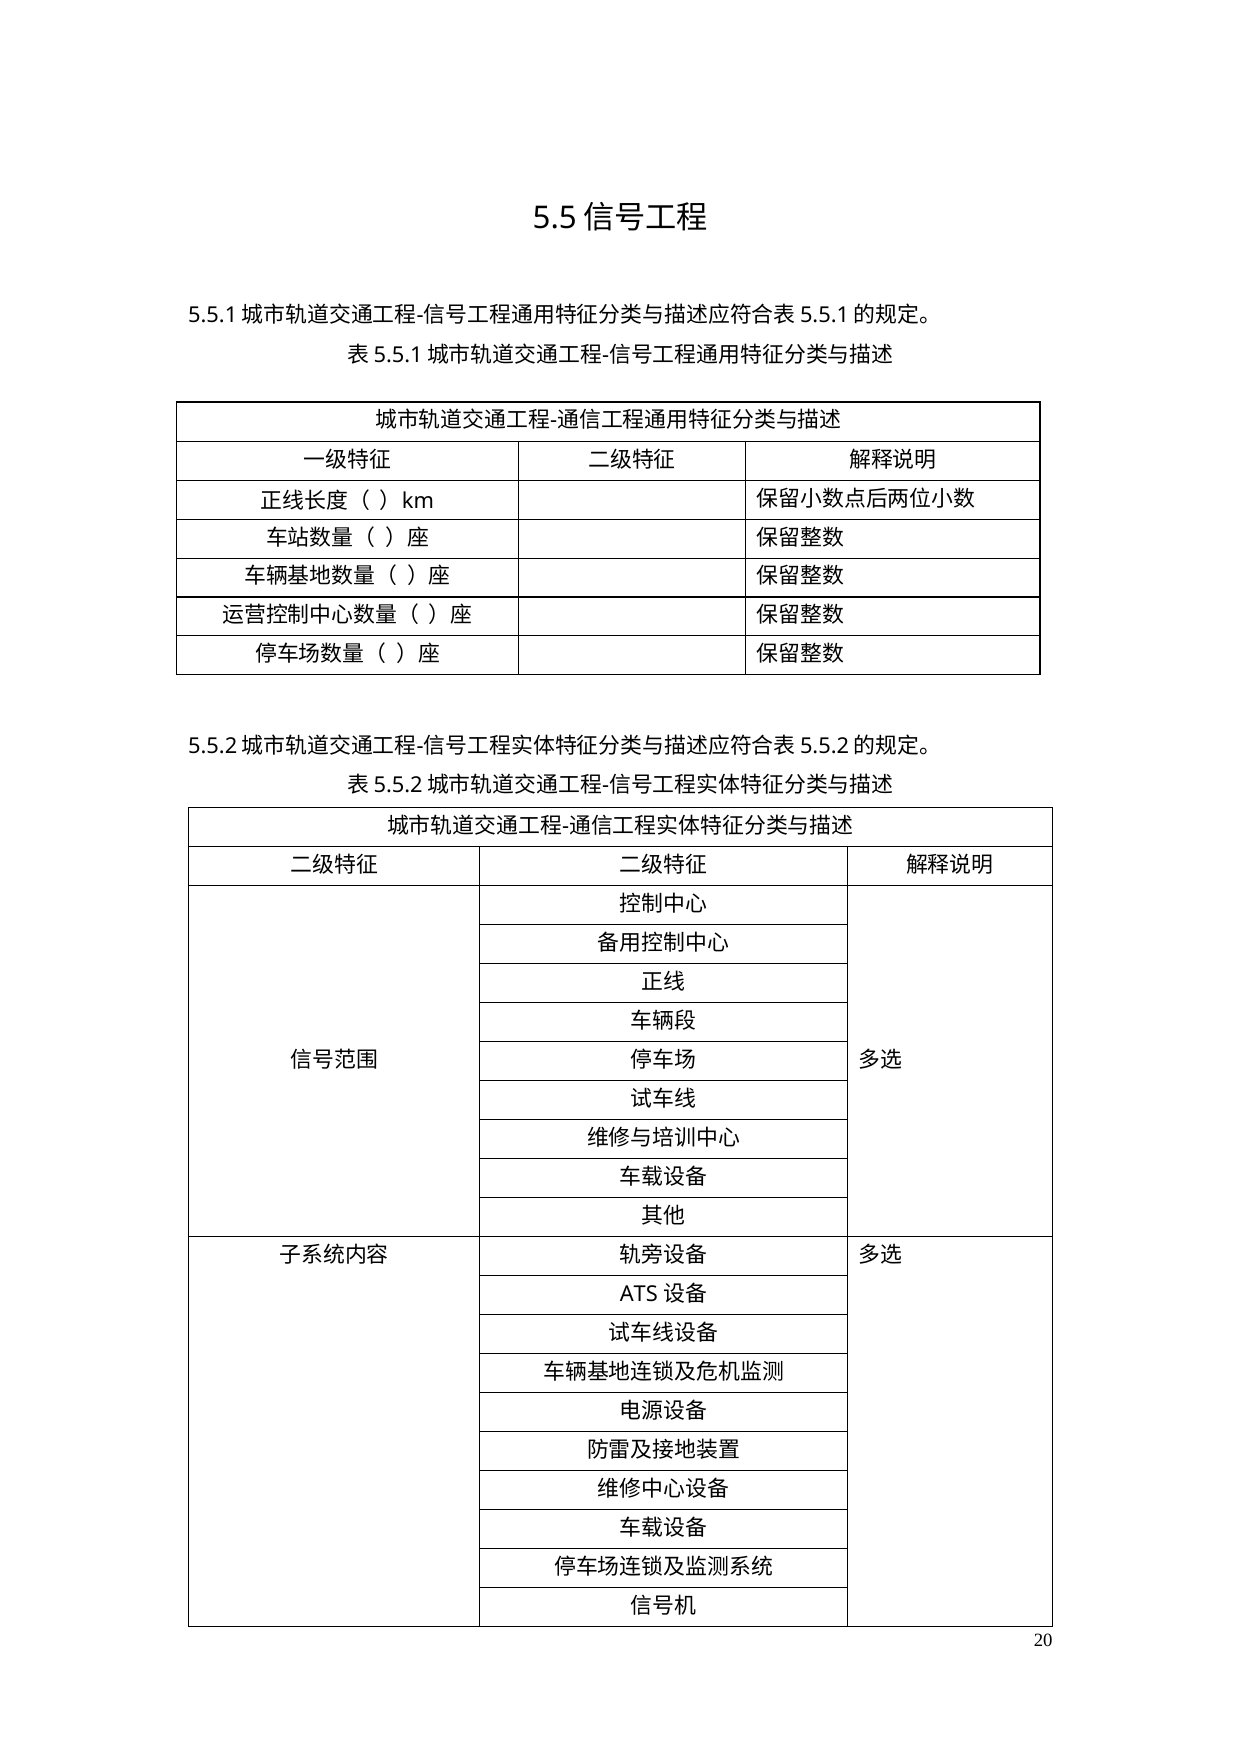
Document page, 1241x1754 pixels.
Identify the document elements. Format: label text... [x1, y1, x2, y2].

table_cell 试车线 [480, 1081, 847, 1119]
table_cell 试车线设备 [480, 1315, 847, 1353]
list 5.5.2城市轨道交通工程-信号工程实体特征分类与描述应符合表5.5.2的规定。 [188, 728, 1052, 759]
table_cell 维修中心设备 [480, 1471, 847, 1509]
table_cell 保留整数 [746, 520, 1039, 557]
table_cell 多选 [848, 886, 1052, 1236]
table_cell 信号机 [480, 1588, 847, 1626]
table_cell 正线 [480, 964, 847, 1002]
table_cell 车载设备 [480, 1510, 847, 1548]
table_cell [519, 636, 745, 674]
table_cell 正线长度（ ）km [177, 481, 518, 518]
table_cell 车载设备 [480, 1159, 847, 1197]
table_cell 控制中心 [480, 886, 847, 924]
table_cell 解释说明 [746, 442, 1039, 479]
table_cell 一级特征 [177, 442, 518, 479]
table_cell 停车场连锁及监测系统 [480, 1549, 847, 1587]
table_cell 信号范围 [189, 886, 479, 1236]
list 表5.5.2城市轨道交通工程-信号工程实体特征分类与描述 [188, 767, 1052, 799]
table_header 城市轨道交通工程-通信工程实体特征分类与描述 [189, 808, 1052, 846]
list 5.5.1城市轨道交通工程-信号工程通用特征分类与描述应符合表5.5.1的规定。 [188, 297, 1052, 329]
table_cell 备用控制中心 [480, 925, 847, 963]
table_cell 轨旁设备 [480, 1237, 847, 1275]
table_cell 车辆基地数量（ ）座 [177, 559, 518, 596]
table_cell 二级特征 [480, 847, 847, 885]
table_cell ATS 设备 [480, 1276, 847, 1314]
subtitle 5.5信号工程 [188, 192, 1052, 237]
table_cell 保留整数 [746, 559, 1039, 596]
table_cell 维修与培训中心 [480, 1120, 847, 1158]
table_cell [519, 481, 745, 518]
list 表5.5.1城市轨道交通工程-信号工程通用特征分类与描述 [188, 337, 1052, 369]
table_cell 保留小数点后两位小数 [746, 481, 1039, 518]
table_cell 车辆段 [480, 1003, 847, 1041]
table_cell 二级特征 [189, 847, 479, 885]
table_cell 车站数量（ ）座 [177, 520, 518, 557]
table_cell [519, 520, 745, 557]
table_cell 停车场数量（ ）座 [177, 636, 518, 674]
table_cell 二级特征 [519, 442, 745, 479]
table_cell [519, 598, 745, 635]
table_cell 运营控制中心数量（ ）座 [177, 598, 518, 635]
table_header 城市轨道交通工程-通信工程通用特征分类与描述 [177, 403, 1039, 441]
table_cell 电源设备 [480, 1393, 847, 1431]
table_cell 防雷及接地装置 [480, 1432, 847, 1470]
table_cell 保留整数 [746, 598, 1039, 635]
table_cell 车辆基地连锁及危机监测 [480, 1354, 847, 1392]
table_cell 保留整数 [746, 636, 1039, 674]
table_cell [519, 559, 745, 596]
table_cell 其他 [480, 1198, 847, 1236]
table_cell 子系统内容 [189, 1237, 479, 1626]
table_cell 停车场 [480, 1042, 847, 1080]
table_cell 解释说明 [848, 847, 1052, 885]
table_cell 多选 [848, 1237, 1052, 1626]
